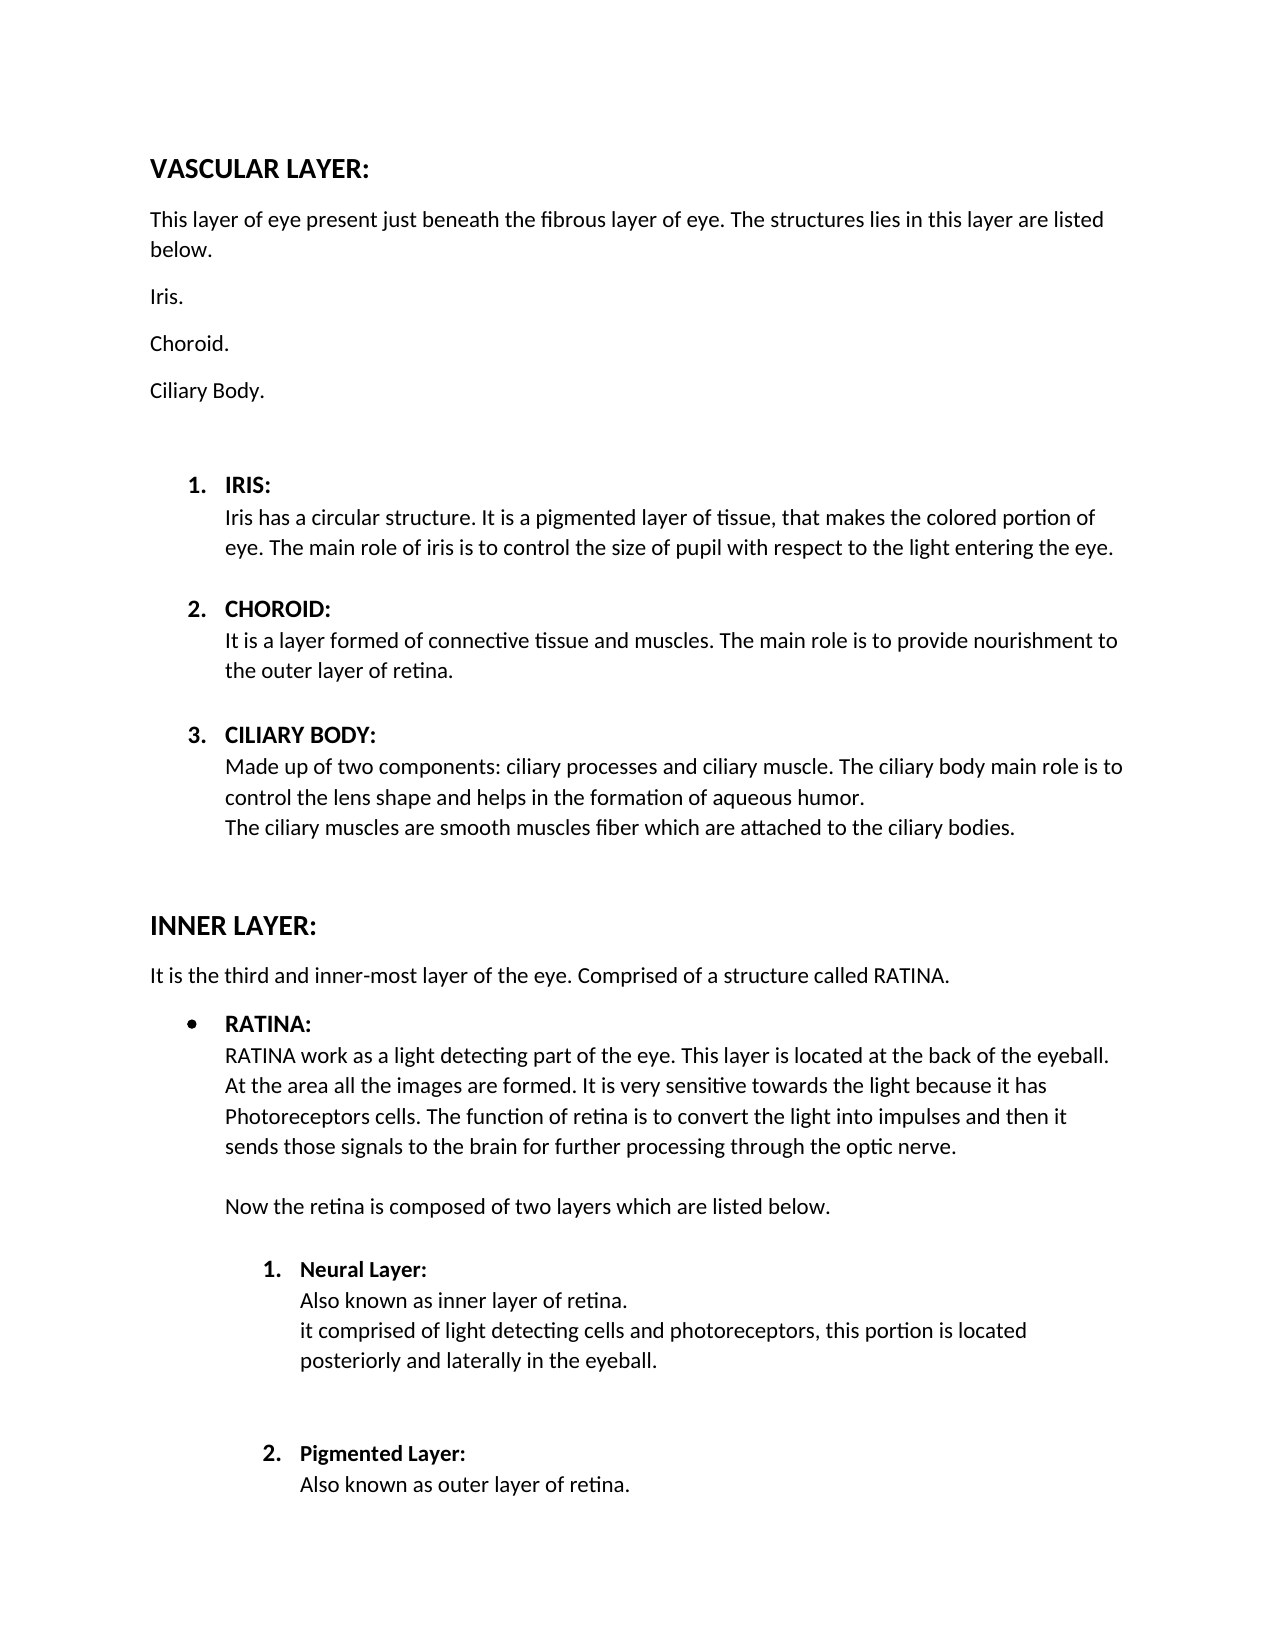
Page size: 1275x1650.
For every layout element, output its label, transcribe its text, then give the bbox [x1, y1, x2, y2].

text VASCULAR LAYER: [150, 150, 1125, 186]
text This layer of eye present just beneath the fibrous layer of eye. The structures lies in this layer are listed below. [150, 205, 1125, 263]
list Now the retina is composed of two layers which are listed below. [225, 1192, 1125, 1221]
list CILIARY BODY: [187, 719, 1125, 750]
text Iris. [150, 282, 1125, 310]
text Ciliary Body. [150, 376, 1125, 404]
text It is the third and inner-most layer of the eye. Comprised of a structure called RATINA. [150, 962, 1125, 990]
list Pigmented Layer: [262, 1437, 1125, 1467]
list IRIS: [187, 470, 1125, 500]
list Iris has a circular structure. It is a pigmented layer of tissue, that makes the colored portion of eye. The main role of iris is to control the size of pupil with respect to the light entering the eye. [225, 503, 1125, 561]
list The ciliary muscles are smooth muscles fiber which are attached to the ciliary bodies. [225, 813, 1125, 841]
list It is a layer formed of connective tissue and muscles. The main role is to provide nourishment to the outer layer of retina. [225, 626, 1125, 684]
list Made up of two components: ciliary processes and ciliary muscle. The ciliary body main role is to control the lens shape and helps in the formation of aqueous humor. [225, 752, 1125, 811]
list CHOROID: [187, 593, 1125, 624]
list Also known as outer layer of retina. [300, 1470, 1125, 1498]
text Choroid. [150, 329, 1125, 357]
list Neural Layer: [262, 1253, 1125, 1283]
list Also known as inner layer of retina. [300, 1286, 1125, 1314]
text INNER LAYER: [150, 907, 1125, 942]
list RATINA: [187, 1008, 1125, 1039]
list it comprised of light detecting cells and photoreceptors, this portion is located posteriorly and laterally in the eyeball. [300, 1316, 1125, 1374]
list RATINA work as a light detecting part of the eye. This layer is located at the back of the eyeball. At the area all the images are formed. It is very sensitive towards the light because it has Photoreceptors cells. The function of retina is to convert the light into impulses and then it sends those signals to the brain for further processing through the optic nerve. [225, 1041, 1125, 1160]
